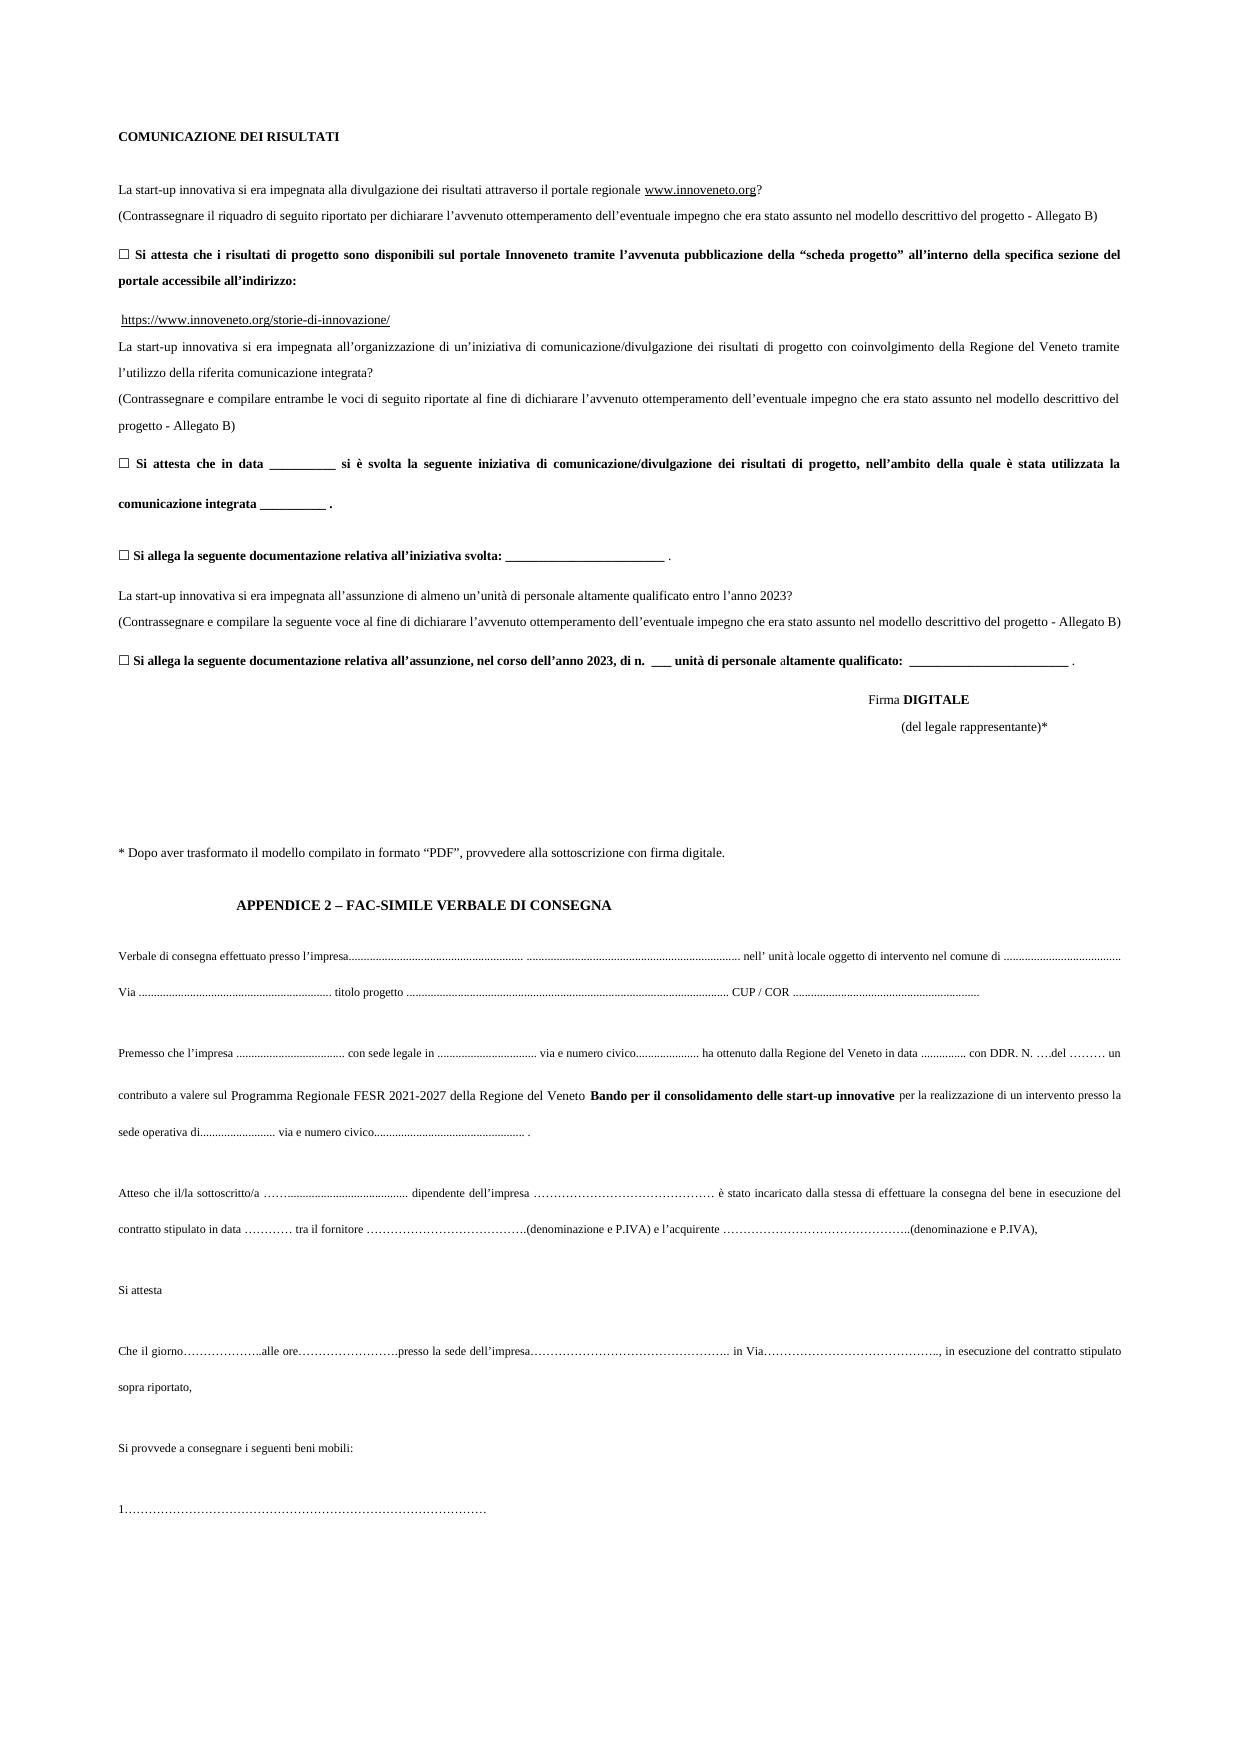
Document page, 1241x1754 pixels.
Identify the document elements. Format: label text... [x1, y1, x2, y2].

text Verbale di consegna effettuato presso l’impresa.......................................................... ....................................................................... nell’ unità locale oggetto di intervento nel comune di ....................................... Via ................................................................ titolo progetto ........................................................................................................... CUP / COR .............................................................. [118, 939, 1122, 999]
text ☐ Si attesta che i risultati di progetto sono disponibili sul portale Innoveneto tramite l’avvenuta pubblicazione della “scheda progetto” all’interno della specifica sezione del portale accessibile all’indirizzo: [118, 236, 1122, 289]
text La start-up innovativa si era impegnata alla divulgazione dei risultati attraverso il portale regionale www.innoveneto.org? [118, 171, 1122, 197]
text 1……………………………………………………………………………… [118, 1492, 1122, 1517]
text (del legale rappresentante)* [797, 707, 1122, 734]
text Che il giorno………………..alle ore…………………….presso la sede dell’impresa………………………………………….. in Via…………………………………….., in esecuzione del contratto stipulato sopra riportato, [118, 1334, 1122, 1394]
text (Contrassegnare e compilare entrambe le voci di seguito riportate al fine di dichiarare l’avvenuto ottemperamento dell’eventuale impegno che era stato assunto nel modello descrittivo del progetto - Allegato B) [118, 380, 1122, 433]
text ☐ Si attesta che in data __________ si è svolta la seguente iniziativa di comunicazione/divulgazione dei risultati di progetto, nell’ambito della quale è stata utilizzata la comunicazione integrata __________ . [118, 446, 1122, 511]
text Atteso che il/la sottoscritto/a ……........................................ dipendente dell’impresa ……………………………………… è stato incaricato dalla stessa di effettuare la consegna del bene in esecuzione del contratto stipulato in data ………… tra il fornitore ………………………………….(denominazione e P.IVA) e l’acquirente ………………………………………..(denominazione e P.IVA), [118, 1176, 1122, 1236]
text Premesso che l’impresa .................................... con sede legale in ................................. via e numero civico..................... ha ottenuto dalla Regione del Veneto in data ............... con DDR. N. ….del ……… un contributo a valere sul Programma Regionale FESR 2021-2027 della Regione del Veneto Bando per il consolidamento delle start-up innovative per la realizzazione di un intervento presso la sede operativa di......................... via e numero civico.................................................. . [118, 1036, 1122, 1139]
text La start-up innovativa si era impegnata all’assunzione di almeno un’unità di personale altamente qualificato entro l’anno 2023? [118, 576, 1122, 603]
text La start-up innovativa si era impegnata all’organizzazione di un’iniziativa di comunicazione/divulgazione dei risultati di progetto con coinvolgimento della Regione del Veneto tramite l’utilizzo della riferita comunicazione integrata? [118, 328, 1122, 380]
text APPENDICE 2 – FAC-SIMILE VERBALE DI CONSEGNA [177, 885, 1122, 914]
text Firma DIGITALE [793, 681, 1122, 707]
text (Contrassegnare il riquadro di seguito riportato per dichiarare l’avvenuto ottemperamento dell’eventuale impegno che era stato assunto nel modello descrittivo del progetto - Allegato B) [118, 197, 1122, 223]
text (Contrassegnare e compilare la seguente voce al fine di dichiarare l’avvenuto ottemperamento dell’eventuale impegno che era stato assunto nel modello descrittivo del progetto - Allegato B) [118, 603, 1122, 629]
text Si attesta [118, 1273, 1122, 1297]
text COMUNICAZIONE DEI RISULTATI [118, 118, 1122, 144]
text Si provvede a consegnare i seguenti beni mobili: [118, 1431, 1122, 1456]
text * Dopo aver trasformato il modello compilato in formato “PDF”, provvedere alla sottoscrizione con firma digitale. [118, 834, 1122, 860]
text https://www.innoveneto.org/storie-di-innovazione/ [118, 301, 1122, 328]
text ☐ Si allega la seguente documentazione relativa all’iniziativa svolta: ________________________ . [118, 537, 1122, 563]
text ☐ Si allega la seguente documentazione relativa all’assunzione, nel corso dell’anno 2023, di n. ___ unità di personale altamente qualificato: ________________________ . [118, 642, 1122, 668]
